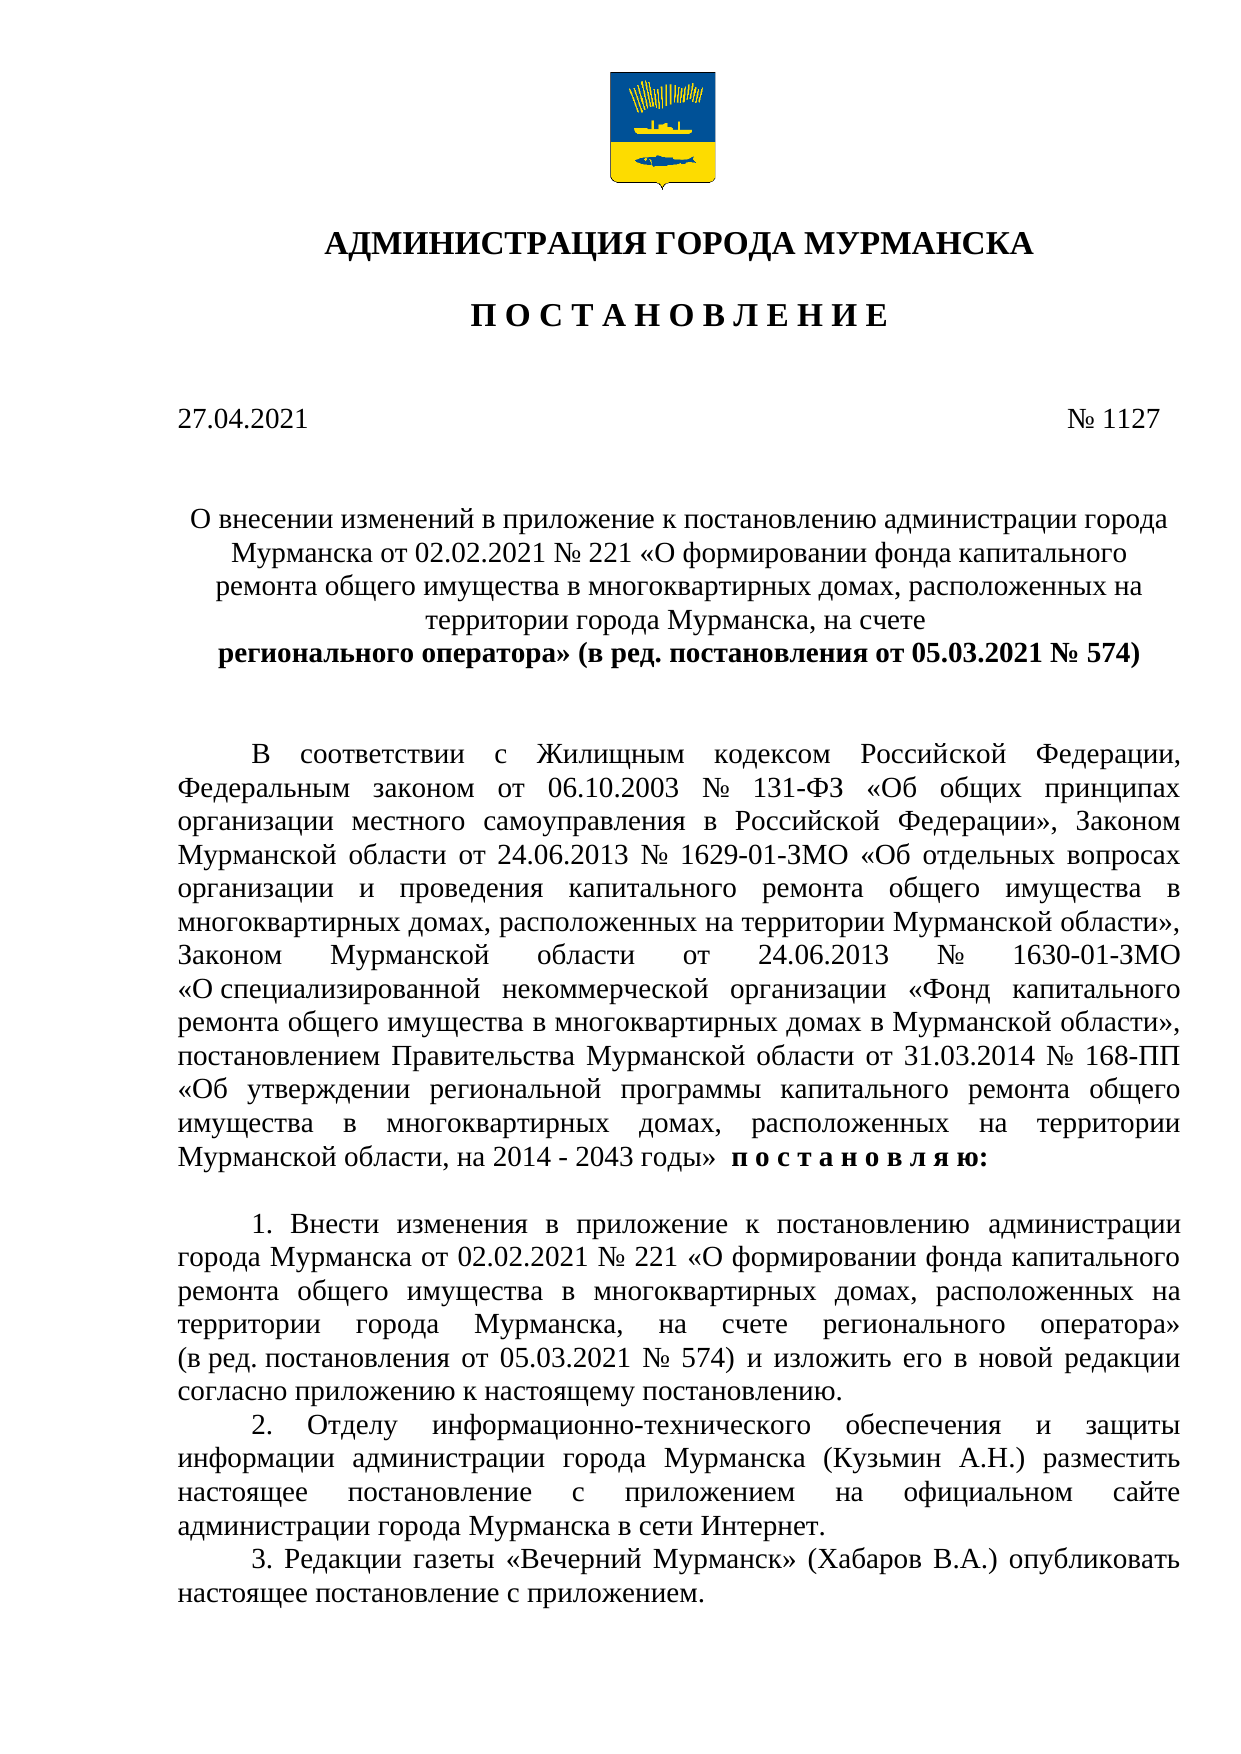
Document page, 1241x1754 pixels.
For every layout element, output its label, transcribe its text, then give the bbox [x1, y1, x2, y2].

text 27.04.2021 № 1127 [177, 401, 1181, 434]
text 1. Внести изменения в приложение к постановлению администрации города Мурманска от 02.02.2021 № 221 «О формировании фонда капитального ремонта общего имущества в многоквартирных домах, расположенных на территории города Мурманска, на счете регионального оператора» (в ред. постановления от 05.03.2021 № 574) и изложить его в новой редакции согласно приложению к настоящему постановлению. [177, 1206, 1181, 1407]
text 3. Редакции газеты «Вечерний Мурманск» (Хабаров В.А.) опубликовать настоящее постановление с приложением. [177, 1541, 1181, 1608]
text П О С Т А Н О В Л Е Н И Е [177, 295, 1181, 334]
text 2. Отделу информационно-технического обеспечения и защиты информации администрации города Мурманска (Кузьмин А.Н.) разместить настоящее постановление с приложением на официальном сайте администрации города Мурманска в сети Интернет. [177, 1407, 1181, 1541]
picture [610, 72, 716, 190]
text В соответствии с Жилищным кодексом Российской Федерации, Федеральным законом от 06.10.2003 № 131-ФЗ «Об общих принципах организации местного самоуправления в Российской Федерации», Законом Мурманской области от 24.06.2013 № 1629-01-ЗМО «Об отдельных вопросах организации и проведения капитального ремонта общего имущества в многоквартирных домах, расположенных на территории Мурманской области», Законом Мурманской области от 24.06.2013 № 1630-01-ЗМО «О специализированной некоммерческой организации «Фонд капитального ремонта общего имущества в многоквартирных домах в Мурманской области», постановлением Правительства Мурманской области от 31.03.2014 № 168-ПП «Об утверждении региональной программы капитального ремонта общего имущества в многоквартирных домах, расположенных на территории Мурманской области, на 2014 - 2043 годы» п о с т а н о в л я ю: [177, 736, 1181, 1172]
text АДМИНИСТРАЦИЯ ГОРОДА МУРМАНСКА [177, 223, 1181, 262]
